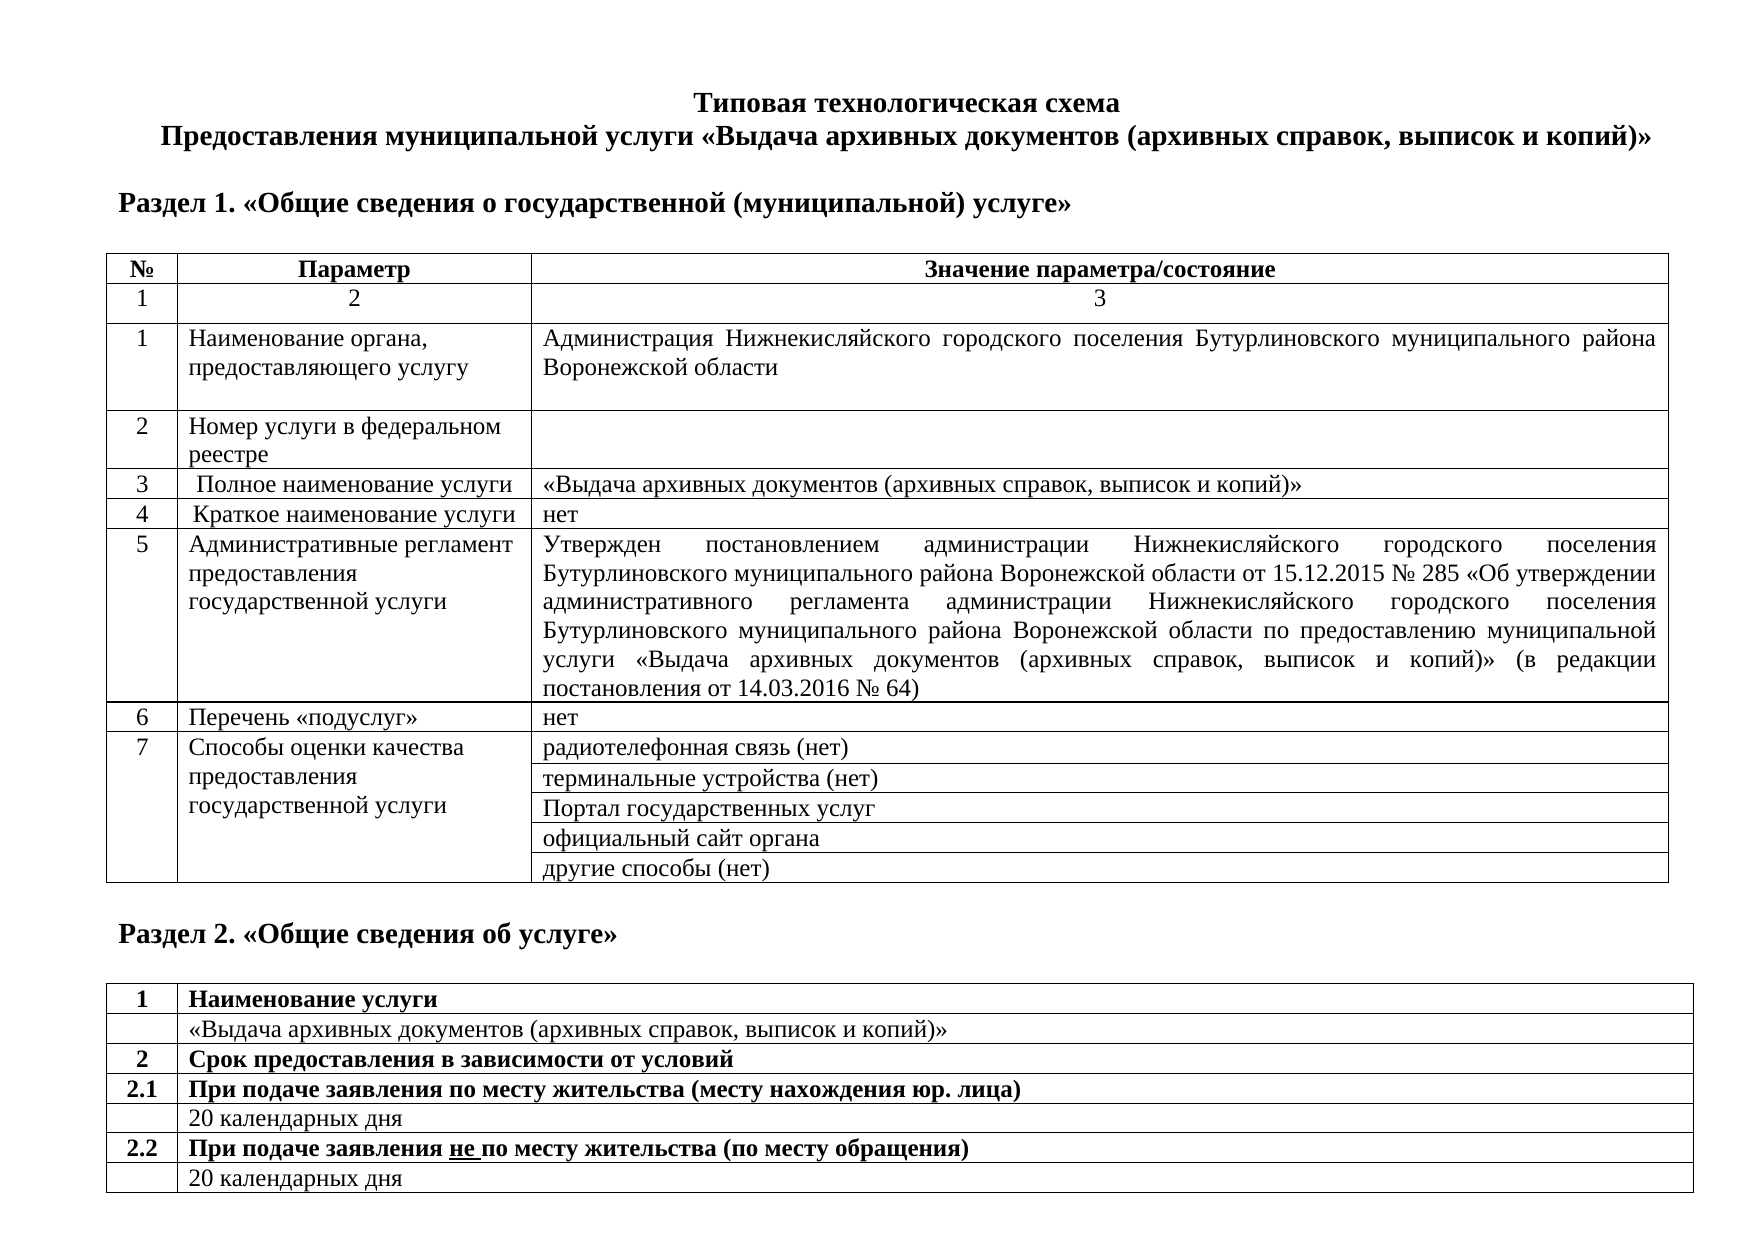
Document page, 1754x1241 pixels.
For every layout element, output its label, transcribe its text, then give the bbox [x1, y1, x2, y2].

table_cell 3 [107, 469, 177, 498]
table_cell [107, 1104, 177, 1132]
table_cell Утвержден постановлением администрации Нижнекисляйского городского поселения Бутурлиновского муниципального района Воронежской области от 15.12.2015 № 285 «Об утверждении административного регламента администрации Нижнекисляйского городского поселения Бутурлиновского муниципального района Воронежской области по предоставлению муниципальной услуги «Выдача архивных документов (архивных справок, выписок и копий)» (в редакции постановления от 14.03.2016 № 64) [532, 529, 1668, 701]
text Раздел 1. «Общие сведения о государственной (муниципальной) услуге» [118, 186, 1695, 219]
table_header Наименование услуги [178, 984, 1693, 1013]
table_cell официальный сайт органа [532, 823, 1668, 852]
table_cell Портал государственных услуг [532, 793, 1668, 822]
table_cell 2 [178, 284, 531, 322]
text Предоставления муниципальной услуги «Выдача архивных документов (архивных справок, выписок и копий)» [118, 118, 1695, 152]
table_cell При подаче заявления по месту жительства (месту нахождения юр. лица) [178, 1074, 1693, 1102]
table_cell 5 [107, 529, 177, 701]
table_cell радиотелефонная связь (нет) [532, 732, 1668, 762]
table_header Параметр [178, 254, 531, 282]
table_cell 1 [107, 284, 177, 322]
table_cell «Выдача архивных документов (архивных справок, выписок и копий)» [532, 469, 1668, 498]
table_header 1 [107, 984, 177, 1013]
table_cell 4 [107, 499, 177, 528]
table_cell 6 [107, 703, 177, 731]
table_cell 2 [107, 1044, 177, 1073]
table_cell 2.1 [107, 1074, 177, 1102]
text Типовая технологическая схема [118, 85, 1695, 118]
table_cell 1 [107, 324, 177, 410]
table_cell другие способы (нет) [532, 853, 1668, 882]
table_cell Номер услуги в федеральном реестре [178, 411, 531, 468]
table_cell Срок предоставления в зависимости от условий [178, 1044, 1693, 1073]
table_cell Перечень «подуслуг» [178, 703, 531, 731]
table_cell терминальные устройства (нет) [532, 764, 1668, 792]
table_cell 20 календарных дня [178, 1104, 1693, 1132]
table_cell [107, 1014, 177, 1043]
table_cell [107, 1163, 177, 1192]
table_cell 2.2 [107, 1133, 177, 1162]
text Раздел 2. «Общие сведения об услуге» [118, 916, 1695, 950]
table_cell «Выдача архивных документов (архивных справок, выписок и копий)» [178, 1014, 1693, 1043]
table_cell Полное наименование услуги [178, 469, 531, 498]
table_cell 3 [532, 284, 1668, 322]
table_cell нет [532, 499, 1668, 528]
table_cell Административные регламент предоставления государственной услуги [178, 529, 531, 701]
table_cell нет [532, 703, 1668, 731]
table_header № [107, 254, 177, 282]
table_cell Краткое наименование услуги [178, 499, 531, 528]
table_cell Способы оценки качества предоставления государственной услуги [178, 732, 531, 882]
table_cell [532, 411, 1668, 468]
table_header Значение параметра/состояние [532, 254, 1668, 282]
table_cell 20 календарных дня [178, 1163, 1693, 1192]
table_cell При подаче заявления не по месту жительства (по месту обращения) [178, 1133, 1693, 1162]
table_cell 7 [107, 732, 177, 882]
table_cell 2 [107, 411, 177, 468]
table_cell Наименование органа, предоставляющего услугу [178, 324, 531, 410]
table_cell Администрация Нижнекисляйского городского поселения Бутурлиновского муниципального района Воронежской области [532, 324, 1668, 410]
